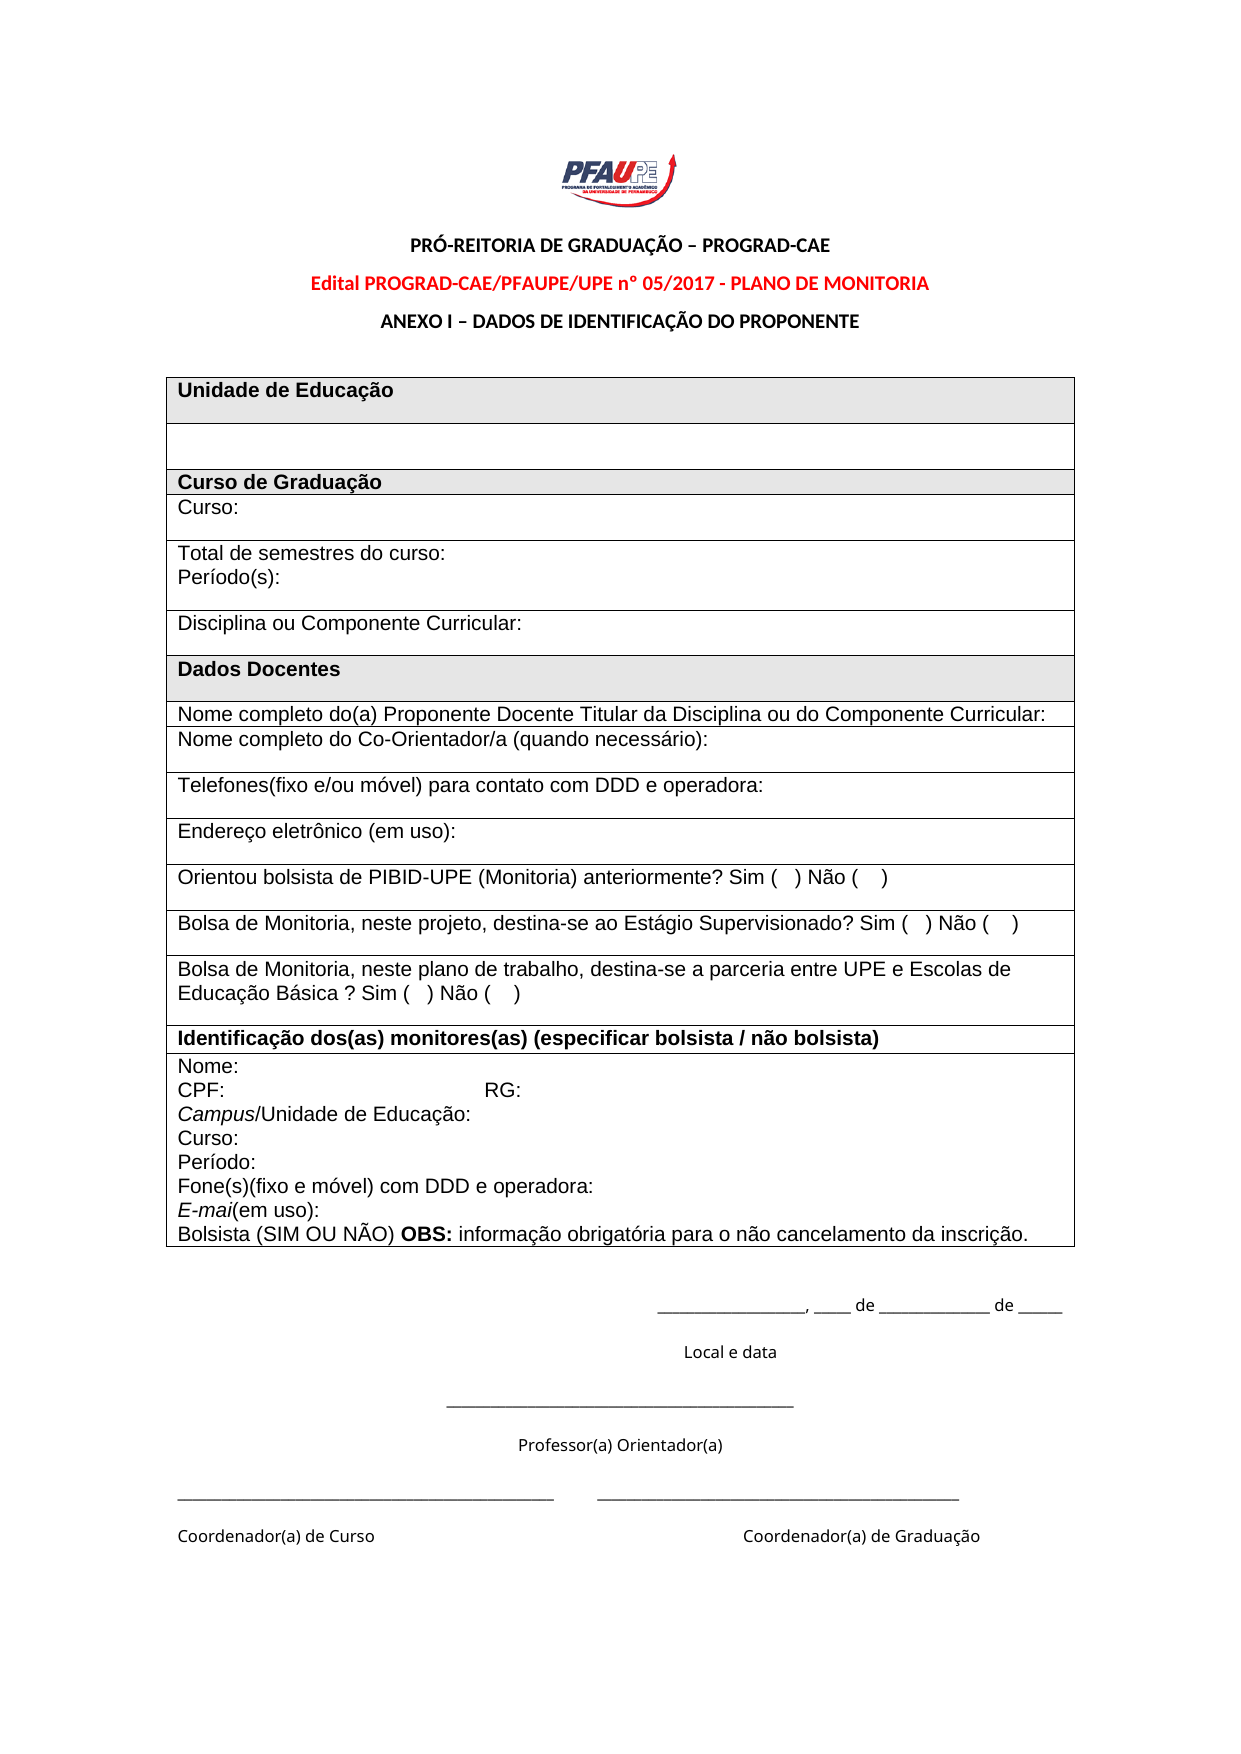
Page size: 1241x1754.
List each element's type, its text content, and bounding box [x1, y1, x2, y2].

table_cell Endereço eletrônico (em uso): [167, 819, 1074, 864]
table_cell Bolsa de Monitoria, neste projeto, destina-se ao Estágio Supervisionado? Sim ( ) Não ( ) [167, 911, 1074, 955]
text PRÓ-REITORIA DE GRADUAÇÃO – PROGRAD-CAE [177, 232, 1063, 258]
table_cell Disciplina ou Componente Curricular: [167, 611, 1074, 655]
text Professor(a) Orientador(a) [177, 1434, 1063, 1457]
text Local e data [177, 1340, 1063, 1363]
text Coordenador(a) de Curso Coordenador(a) de Graduação [177, 1524, 1063, 1547]
table_cell Nome completo do Co-Orientador/a (quando necessário): [167, 727, 1074, 772]
table_cell Total de semestres do curso: Período(s): [167, 541, 1074, 609]
text Edital PROGRAD-CAE/PFAUPE/UPE nº 05/2017 - PLANO DE MONITORIA [177, 271, 1063, 296]
table_cell Nome completo do(a) Proponente Docente Titular da Disciplina ou do Componente Curricular: [167, 702, 1074, 726]
text ____________________, _____ de _______________ de ______ [177, 1293, 1063, 1316]
table_cell Dados Docentes [167, 656, 1074, 701]
text _______________________________________________ [177, 1387, 1063, 1410]
text ___________________________________________________ _________________________________________________ [177, 1481, 1063, 1504]
table_cell Curso: [167, 495, 1074, 540]
table_cell Telefones(fixo e/ou móvel) para contato com DDD e operadora: [167, 773, 1074, 818]
table_cell Nome: CPF: RG: Campus/Unidade de Educação: Curso: Período: Fone(s)(fixo e móvel) com DDD e operadora: E-mai(em uso): Bolsista (SIM OU NÃO) OBS: informação obrigatória para o não cancelamento da inscrição. [167, 1054, 1074, 1246]
table_cell Identificação dos(as) monitores(as) (especificar bolsista / não bolsista) [167, 1026, 1074, 1053]
table_cell [167, 424, 1074, 469]
text ANEXO I – DADOS DE IDENTIFICAÇÃO DO PROPONENTE [177, 309, 1063, 334]
table_cell Orientou bolsista de PIBID-UPE (Monitoria) anteriormente? Sim ( ) Não ( ) [167, 865, 1074, 909]
table_cell Curso de Graduação [167, 470, 1074, 494]
picture [561, 147, 679, 208]
table_header Unidade de Educação [167, 378, 1074, 423]
table_cell Bolsa de Monitoria, neste plano de trabalho, destina-se a parceria entre UPE e Escolas de Educação Básica ? Sim ( ) Não ( ) [167, 956, 1074, 1025]
